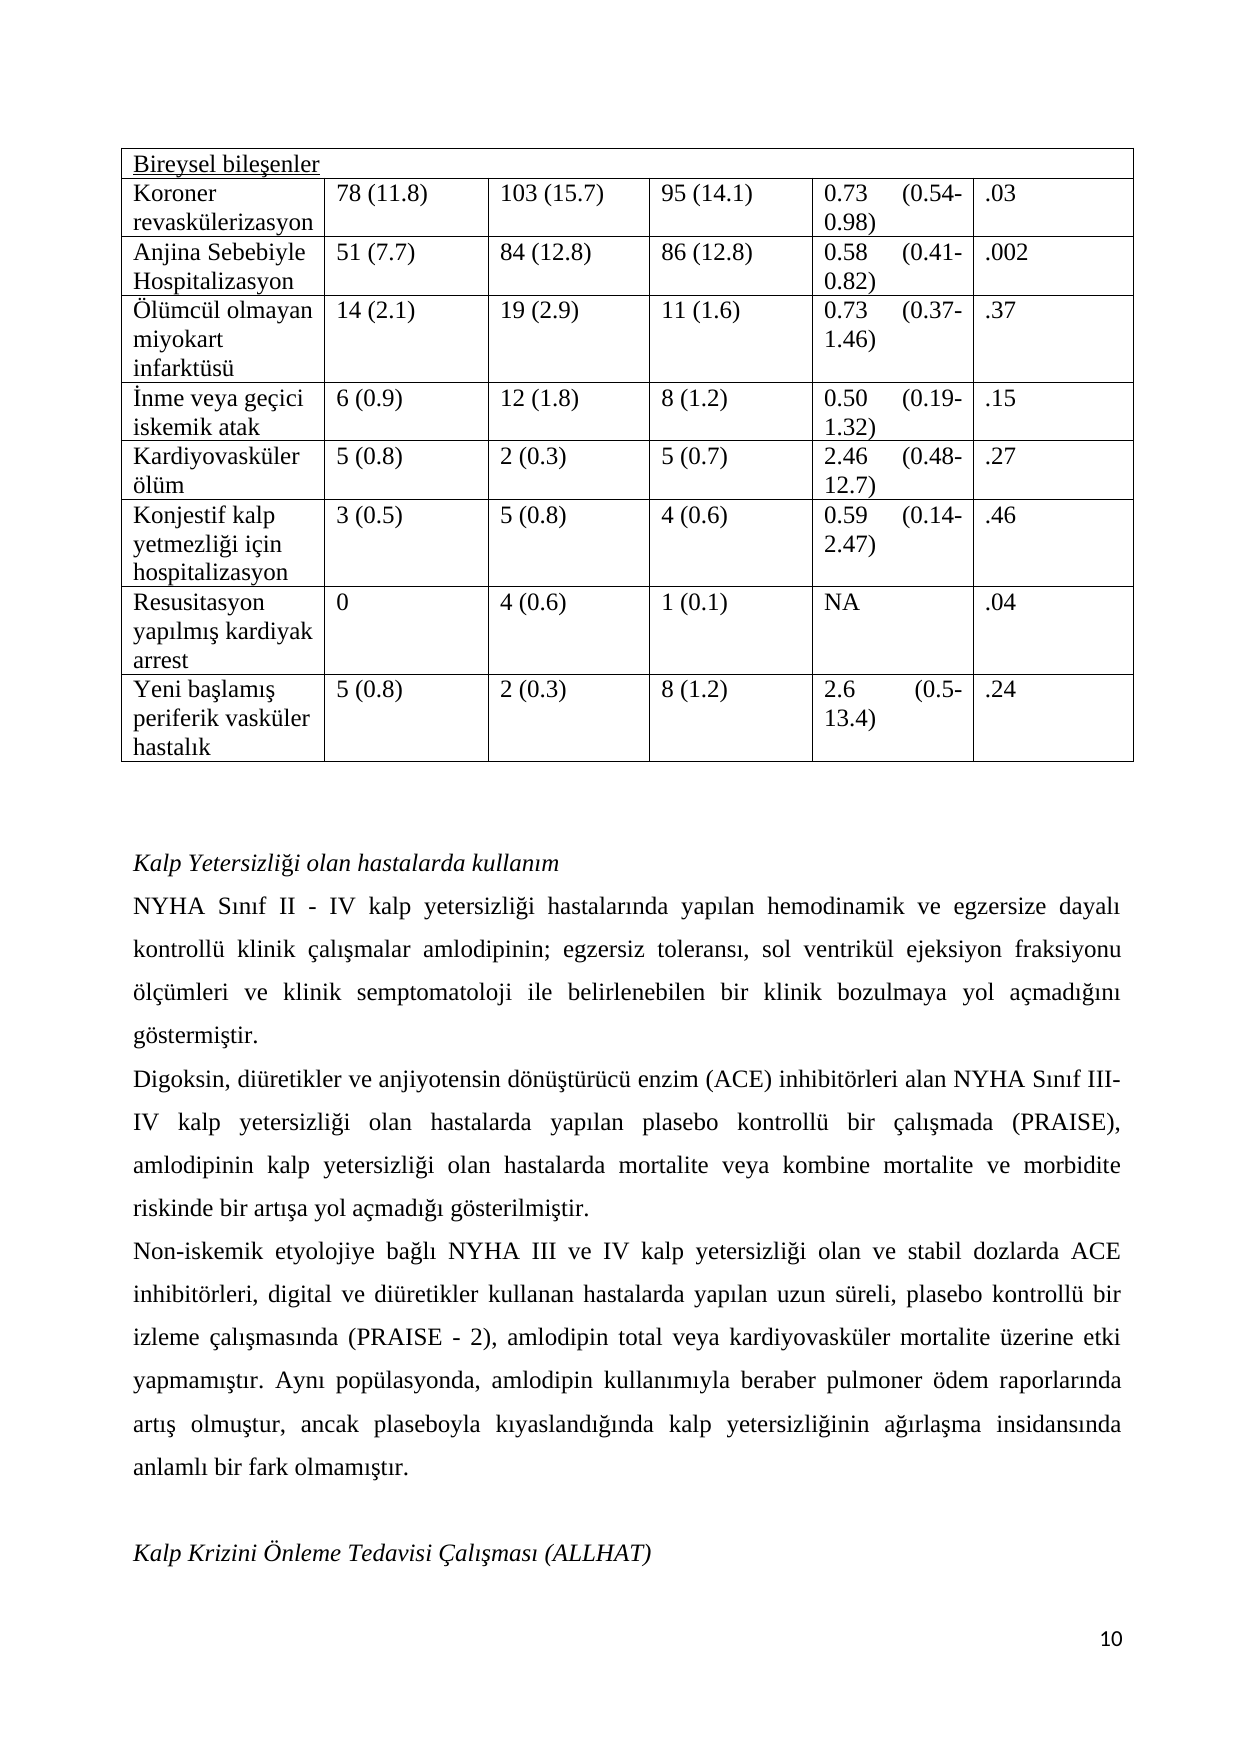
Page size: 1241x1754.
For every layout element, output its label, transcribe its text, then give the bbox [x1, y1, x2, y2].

table_cell NA [813, 587, 973, 673]
table_cell .24 [974, 675, 1133, 761]
text NYHA Sınıf II - IV kalp yetersizliği hastalarında yapılan hemodinamik ve egzersize dayalı kontrollü klinik çalışmalar amlodipinin; egzersiz toleransı, sol ventrikül ejeksiyon fraksiyonu ölçümleri ve klinik semptomatoloji ile belirlenebilen bir klinik bozulmaya yol açmadığını göstermiştir. [133, 891, 1122, 1049]
table_cell .46 [974, 500, 1133, 586]
table_cell 0.73 (0.37- 1.46) [813, 296, 973, 382]
table_cell 5 (0.8) [325, 441, 488, 499]
table_cell İnme veya geçici iskemik atak [122, 383, 324, 440]
table_cell Resusitasyon yapılmış kardiyak arrest [122, 587, 324, 673]
table_cell Bireysel bileşenler [122, 149, 1133, 177]
table_cell 0.59 (0.14- 2.47) [813, 500, 973, 586]
table_cell Kardiyovasküler ölüm [122, 441, 324, 499]
table_cell 12 (1.8) [489, 383, 649, 440]
table_cell 84 (12.8) [489, 237, 649, 294]
table_cell 51 (7.7) [325, 237, 488, 294]
table_cell .27 [974, 441, 1133, 499]
table_cell 0.73 (0.54- 0.98) [813, 179, 973, 236]
table_cell 3 (0.5) [325, 500, 488, 586]
table_cell Anjina Sebebiyle Hospitalizasyon [122, 237, 324, 294]
table_cell Koroner revaskülerizasyon [122, 179, 324, 236]
table_cell 5 (0.8) [489, 500, 649, 586]
table_cell 2 (0.3) [489, 441, 649, 499]
table_cell .04 [974, 587, 1133, 673]
table_cell .37 [974, 296, 1133, 382]
table_cell 0.58 (0.41- 0.82) [813, 237, 973, 294]
table_cell 78 (11.8) [325, 179, 488, 236]
table_cell 4 (0.6) [650, 500, 812, 586]
table_cell .002 [974, 237, 1133, 294]
table_cell 19 (2.9) [489, 296, 649, 382]
table_cell 0 [325, 587, 488, 673]
table_cell .03 [974, 179, 1133, 236]
table_cell 4 (0.6) [489, 587, 649, 673]
table_cell 6 (0.9) [325, 383, 488, 440]
table_cell 2 (0.3) [489, 675, 649, 761]
table_cell 1 (0.1) [650, 587, 812, 673]
table_cell 86 (12.8) [650, 237, 812, 294]
table_cell .15 [974, 383, 1133, 440]
table_cell 11 (1.6) [650, 296, 812, 382]
table_cell 14 (2.1) [325, 296, 488, 382]
table_cell 8 (1.2) [650, 383, 812, 440]
text Kalp Krizini Önleme Tedavisi Çalışması (ALLHAT) [133, 1538, 1122, 1567]
table_cell 2.46 (0.48- 12.7) [813, 441, 973, 499]
text Non-iskemik etyolojiye bağlı NYHA III ve IV kalp yetersizliği olan ve stabil dozlarda ACE inhibitörleri, digital ve diüretikler kullanan hastalarda yapılan uzun süreli, plasebo kontrollü bir izleme çalışmasında (PRAISE - 2), amlodipin total veya kardiyovasküler mortalite üzerine etki yapmamıştır. Aynı popülasyonda, amlodipin kullanımıyla beraber pulmoner ödem raporlarında artış olmuştur, ancak plaseboyla kıyaslandığında kalp yetersizliğinin ağırlaşma insidansında anlamlı bir fark olmamıştır. [133, 1236, 1122, 1481]
table_cell Ölümcül olmayan miyokart infarktüsü [122, 296, 324, 382]
table_cell Yeni başlamış periferik vasküler hastalık [122, 675, 324, 761]
table_cell 5 (0.7) [650, 441, 812, 499]
table_cell 103 (15.7) [489, 179, 649, 236]
table_cell 0.50 (0.19- 1.32) [813, 383, 973, 440]
table_cell 8 (1.2) [650, 675, 812, 761]
table_cell 95 (14.1) [650, 179, 812, 236]
table_cell 5 (0.8) [325, 675, 488, 761]
text Kalp Yetersizliği olan hastalarda kullanım [133, 848, 1122, 877]
text Digoksin, diüretikler ve anjiyotensin dönüştürücü enzim (ACE) inhibitörleri alan NYHA Sınıf III- IV kalp yetersizliği olan hastalarda yapılan plasebo kontrollü bir çalışmada (PRAISE), amlodipinin kalp yetersizliği olan hastalarda mortalite veya kombine mortalite ve morbidite riskinde bir artışa yol açmadığı gösterilmiştir. [133, 1064, 1122, 1222]
table_cell Konjestif kalp yetmezliği için hospitalizasyon [122, 500, 324, 586]
table_cell 2.6 (0.5- 13.4) [813, 675, 973, 761]
